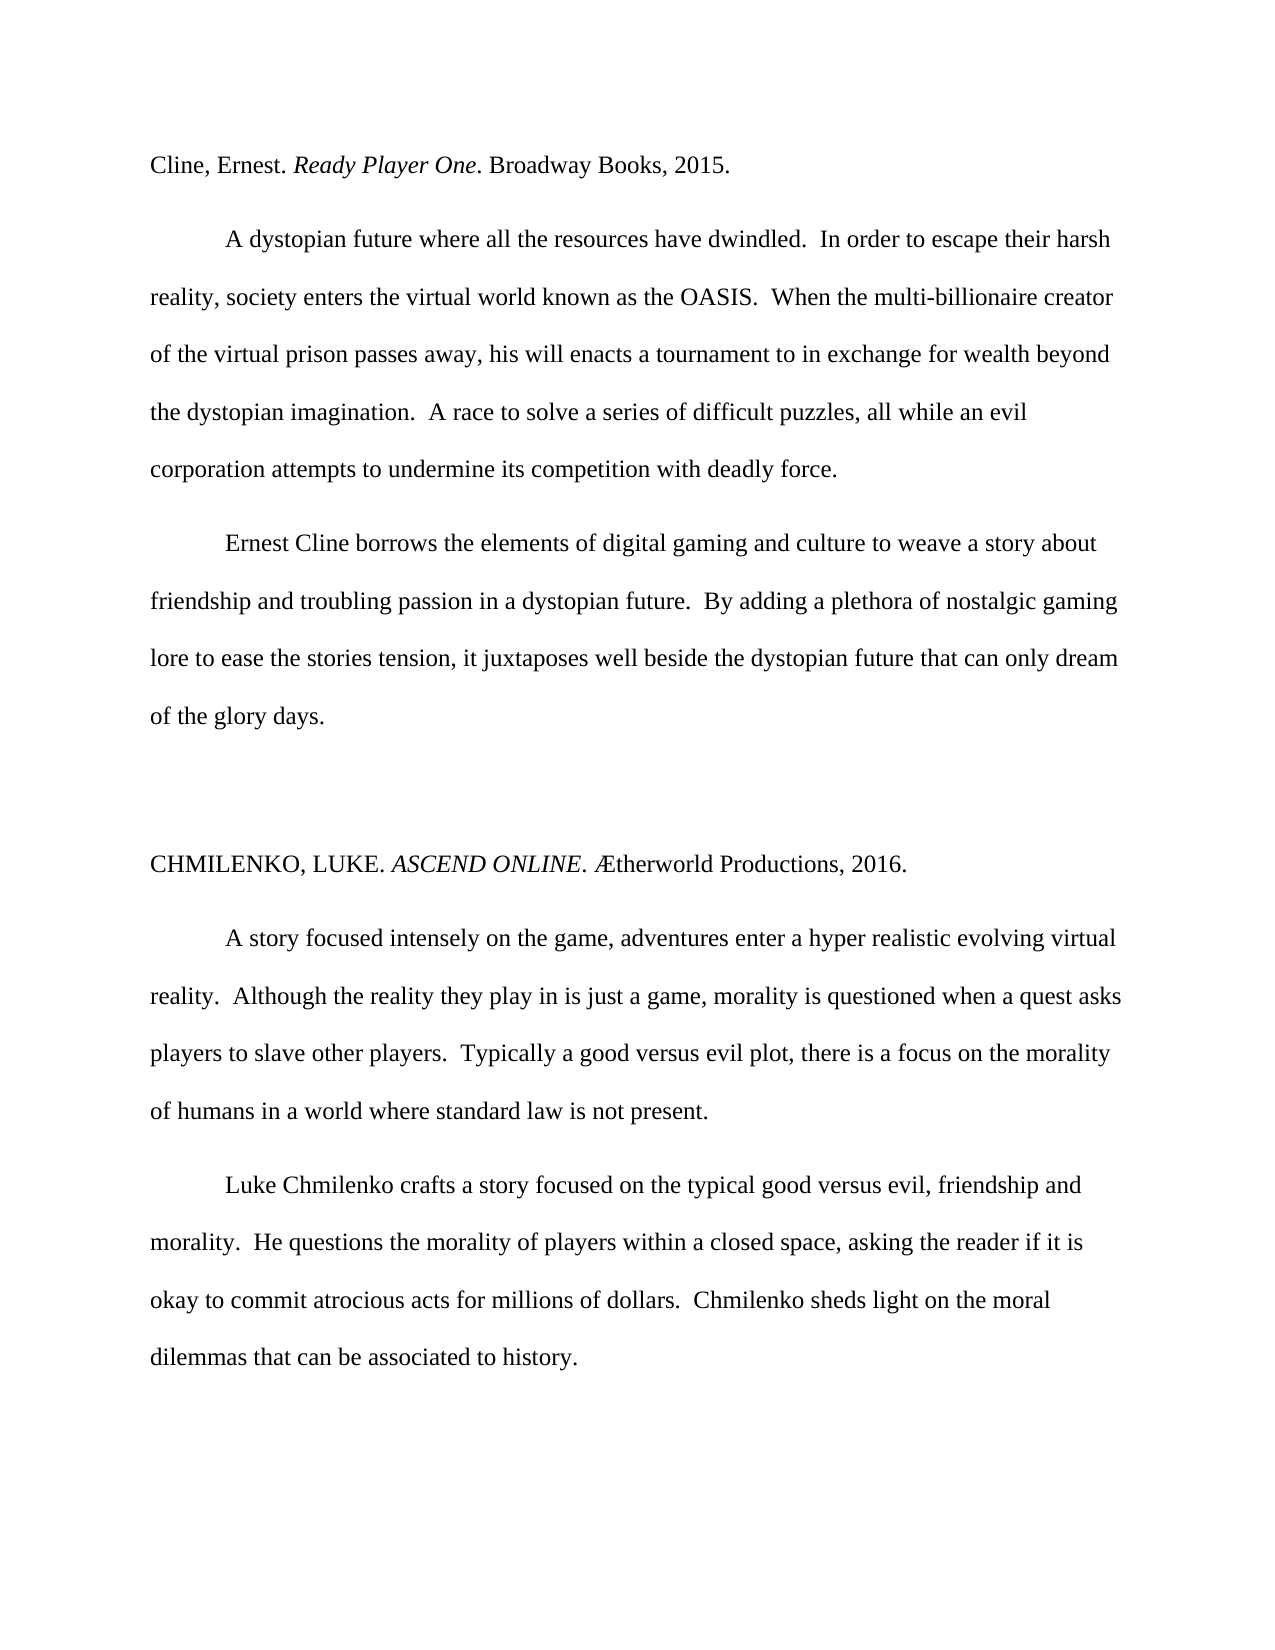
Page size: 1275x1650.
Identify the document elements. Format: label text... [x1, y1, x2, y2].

text Cline, Ernest. Ready Player One. Broadway Books, 2015. [150, 150, 1125, 179]
text A dystopian future where all the resources have dwindled. In order to escape their harsh reality, society enters the virtual world known as the OASIS. When the multi-billionaire creator of the virtual prison passes away, his will enacts a tournament to in exchange for wealth beyond the dystopian imagination. A race to solve a series of difficult puzzles, all while an evil corporation attempts to undermine its competition with deadly force. [150, 224, 1125, 483]
text Luke Chmilenko crafts a story focused on the typical good versus evil, friendship and morality. He questions the morality of players within a closed space, asking the reader if it is okay to commit atrocious acts for millions of dollars. Chmilenko sheds light on the moral dilemmas that can be associated to history. [150, 1170, 1125, 1371]
text CHMILENKO, LUKE. ASCEND ONLINE. Ætherworld Productions, 2016. [150, 849, 1125, 878]
text Ernest Cline borrows the elements of digital gaming and culture to weave a story about friendship and troubling passion in a dystopian future. By adding a plethora of nostalgic gaming lore to ease the stories tension, it juxtaposes well beside the dystopian future that can only dream of the glory days. [150, 528, 1125, 729]
text A story focused intensely on the game, adventures enter a hyper realistic evolving virtual reality. Although the reality they play in is just a game, morality is questioned when a quest asks players to slave other players. Typically a good versus evil plot, there is a focus on the morality of humans in a world where standard law is not present. [150, 923, 1125, 1124]
